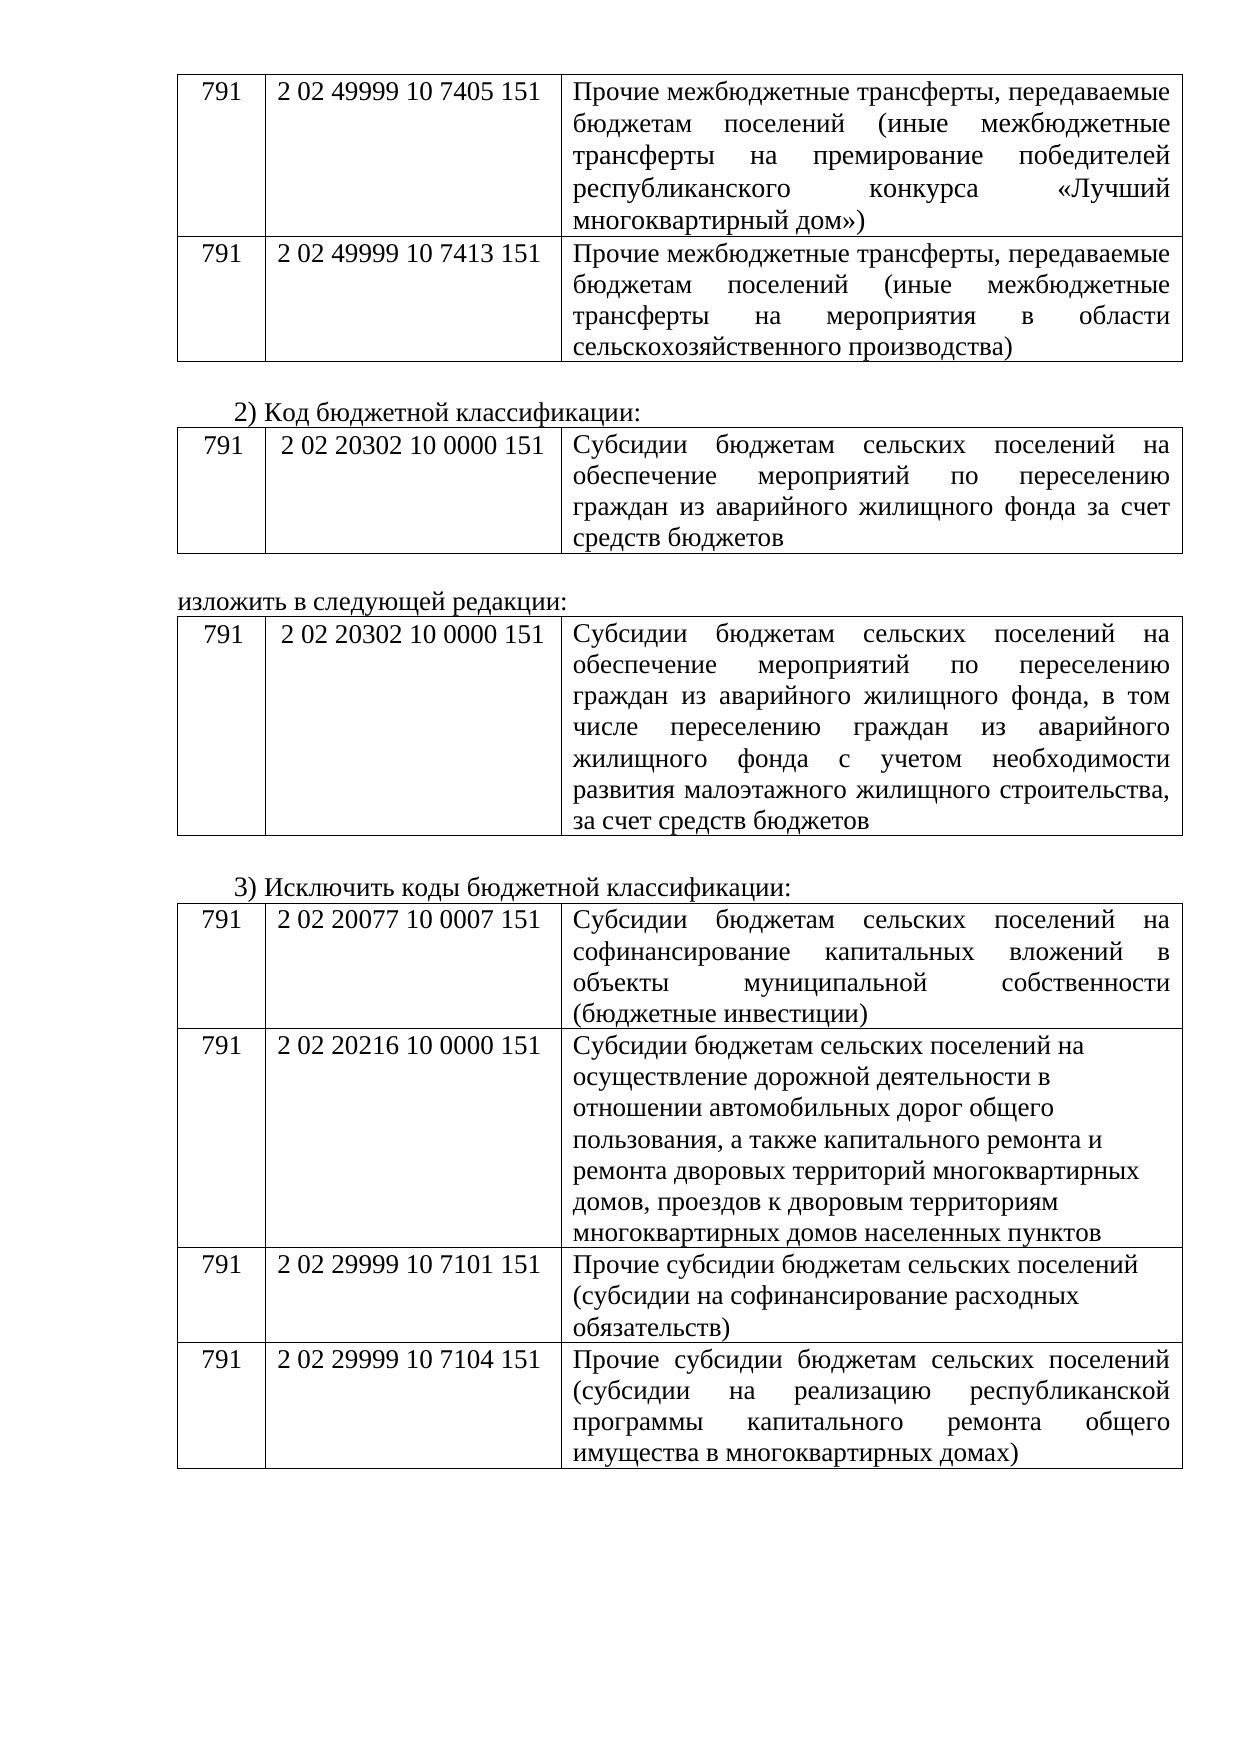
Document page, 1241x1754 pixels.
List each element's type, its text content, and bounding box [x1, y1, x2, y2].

table_cell Прочие субсидии бюджетам сельских поселений (субсидии на реализацию республиканской программы капитального ремонта общего имущества в многоквартирных домах) [562, 1343, 1182, 1467]
table_cell 2 02 49999 10 7405 151 [266, 75, 561, 236]
table_cell 791 [178, 1248, 265, 1342]
table_header Субсидии бюджетам сельских поселений на обеспечение мероприятий по переселению граждан из аварийного жилищного фонда за счет средств бюджетов [562, 428, 1182, 553]
table_header Субсидии бюджетам сельских поселений на обеспечение мероприятий по переселению граждан из аварийного жилищного фонда, в том числе переселению граждан из аварийного жилищного фонда с учетом необходимости развития малоэтажного жилищного строительства, за счет средств бюджетов [562, 617, 1182, 835]
table_cell Прочие межбюджетные трансферты, передаваемые бюджетам поселений (иные межбюджетные трансферты на премирование победителей республиканского конкурса «Лучший многоквартирный дом») [562, 75, 1182, 236]
table_cell 2 02 29999 10 7104 151 [266, 1343, 561, 1467]
table_cell 2 02 49999 10 7413 151 [266, 237, 561, 361]
table_cell 791 [178, 1029, 265, 1247]
table_cell 791 [178, 237, 265, 361]
table_header 791 [178, 904, 265, 1028]
text 2) Код бюджетной классификации: [177, 395, 1152, 427]
table_cell Субсидии бюджетам сельских поселений на осуществление дорожной деятельности в отношении автомобильных дорог общего пользования, а также капитального ремонта и ремонта дворовых территорий многоквартирных домов, проездов к дворовым территориям многоквартирных домов населенных пунктов [562, 1029, 1182, 1247]
table_header 791 [178, 617, 265, 835]
table_header Субсидии бюджетам сельских поселений на софинансирование капитальных вложений в объекты муниципальной собственности (бюджетные инвестиции) [562, 904, 1182, 1028]
table_header 2 02 20302 10 0000 151 [266, 428, 561, 553]
text изложить в следующей редакции: [177, 585, 1152, 616]
table_header 2 02 20302 10 0000 151 [266, 617, 561, 835]
table_cell 2 02 29999 10 7101 151 [266, 1248, 561, 1342]
table_cell Прочие межбюджетные трансферты, передаваемые бюджетам поселений (иные межбюджетные трансферты на мероприятия в области сельскохозяйственного производства) [562, 237, 1182, 361]
table_cell Прочие субсидии бюджетам сельских поселений (субсидии на софинансирование расходных обязательств) [562, 1248, 1182, 1342]
table_header 791 [178, 428, 265, 553]
table_cell 791 [178, 75, 265, 236]
table_header 2 02 20077 10 0007 151 [266, 904, 561, 1028]
table_cell 2 02 20216 10 0000 151 [266, 1029, 561, 1247]
table_cell 791 [178, 1343, 265, 1467]
text 3) Исключить коды бюджетной классификации: [177, 870, 1152, 903]
